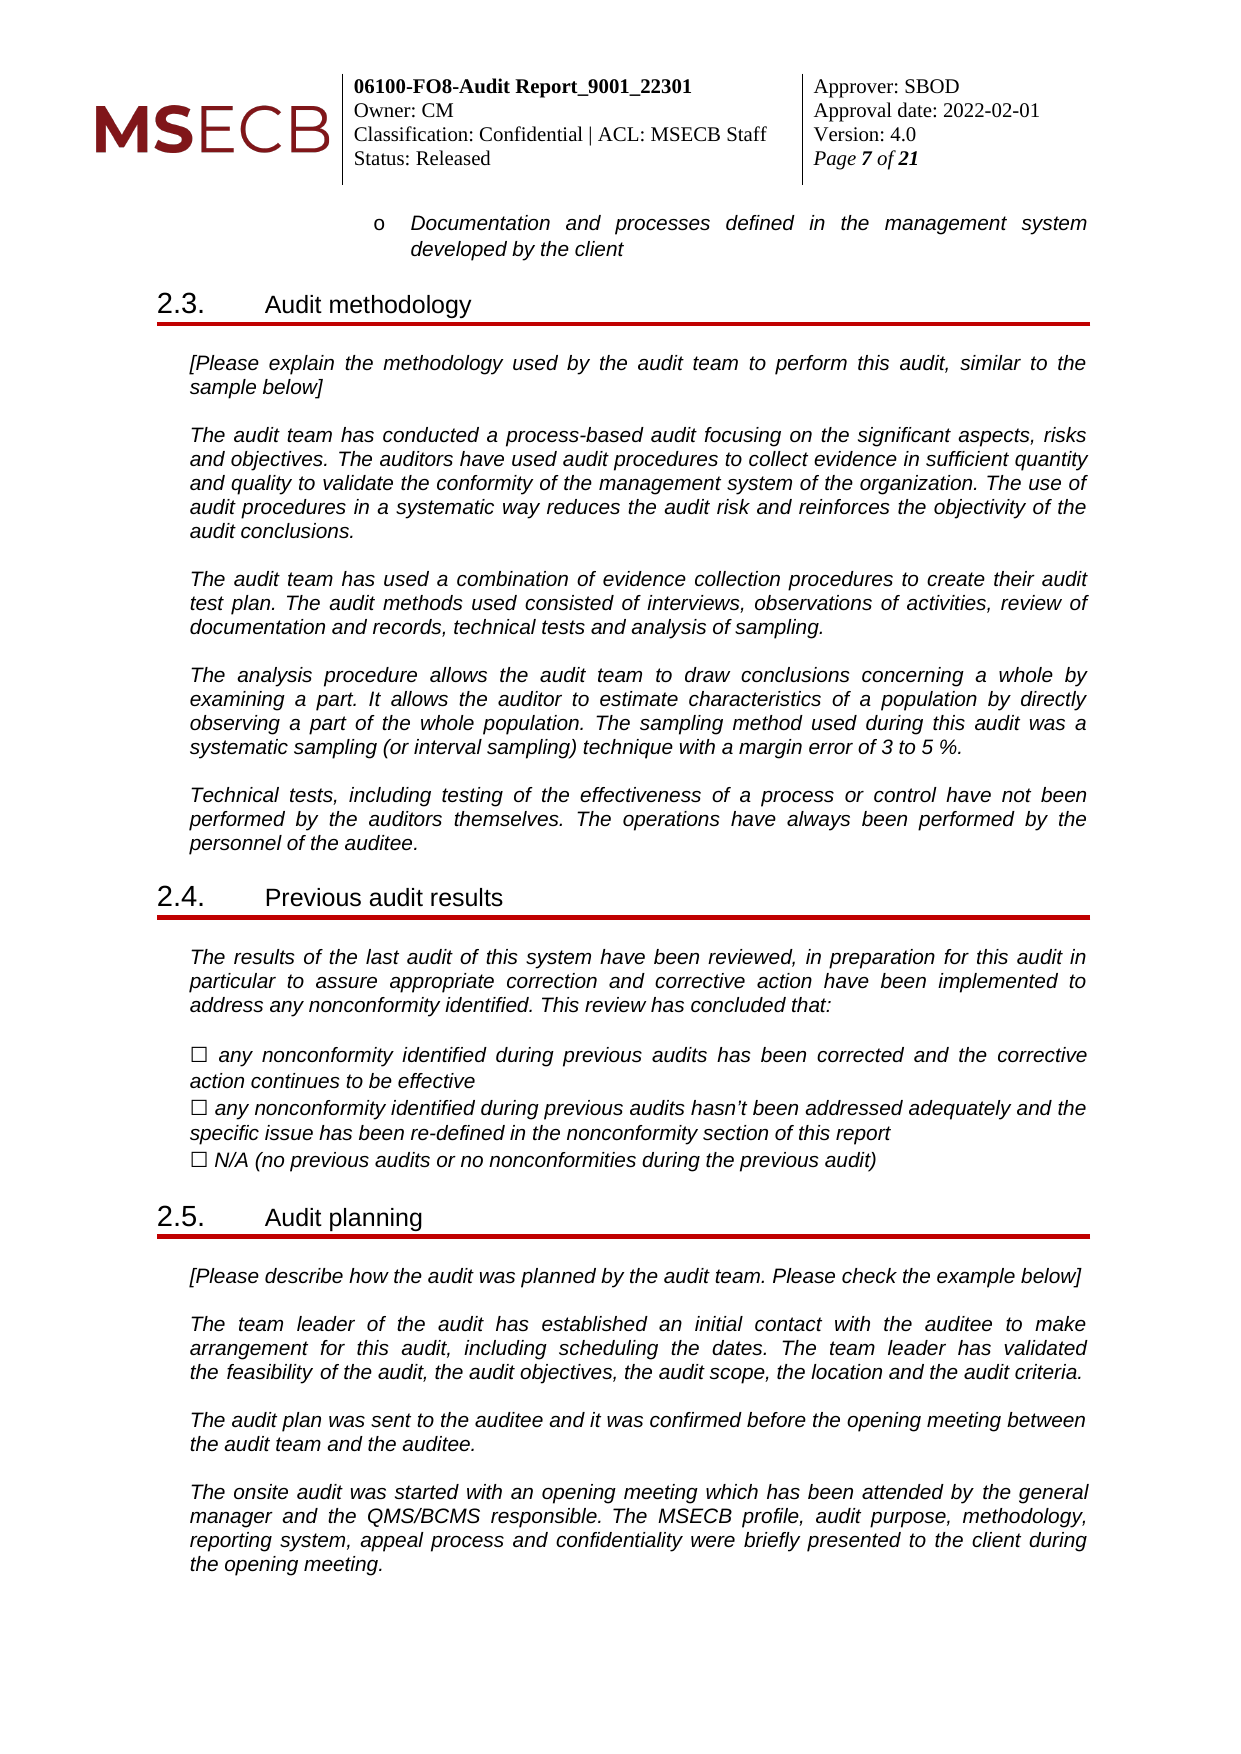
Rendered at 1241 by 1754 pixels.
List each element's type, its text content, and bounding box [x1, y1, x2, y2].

subtitle Audit planning [157, 1199, 1090, 1234]
text The onsite audit was started with an opening meeting which has been attended by the general manager and the QMS/BCMS responsible. The MSECB profile, audit purpose, methodology, reporting system, appeal process and confidentiality were briefly presented to the client during the opening meeting. [189, 1479, 1090, 1575]
subtitle [Please describe how the audit was planned by the audit team. Please check the example below] [189, 1264, 1090, 1288]
subtitle Audit methodology [157, 286, 1090, 322]
subtitle Previous audit results [157, 879, 1090, 915]
picture [95, 105, 330, 153]
subtitle The analysis procedure allows the audit team to draw conclusions concerning a whole by examining a part. It allows the auditor to estimate characteristics of a population by directly observing a part of the whole population. The sampling method used during this audit was a systematic sampling (or interval sampling) technique with a margin error of 3 to 5 %. [189, 663, 1090, 758]
text The audit plan was sent to the auditee and it was confirmed before the opening meeting between the audit team and the auditee. [189, 1408, 1090, 1456]
list Documentation and processes defined in the management system developed by the client [373, 211, 1090, 261]
subtitle Technical tests, including testing of the effectiveness of a process or control have not been performed by the auditors themselves. The operations have always been performed by the personnel of the auditee. [189, 782, 1090, 854]
subtitle The audit team has used a combination of evidence collection procedures to create their audit test plan. The audit methods used consisted of interviews, observations of activities, review of documentation and records, technical tests and analysis of sampling. [189, 567, 1090, 639]
subtitle The audit team has conducted a process-based audit focusing on the significant aspects, risks and objectives. The auditors have used audit procedures to collect evidence in sufficient quantity and quality to validate the conformity of the management system of the organization. The use of audit procedures in a systematic way reduces the audit risk and reinforces the objectivity of the audit conclusions. [189, 423, 1090, 543]
subtitle The results of the last audit of this system have been reviewed, in preparation for this audit in particular to assure appropriate correction and corrective action have been implemented to address any nonconformity identified. This review has concluded that: [189, 944, 1090, 1016]
text The team leader of the audit has established an initial contact with the auditee to make arrangement for this audit, including scheduling the dates. The team leader has validated the feasibility of the audit, the audit objectives, the audit scope, the location and the audit criteria. [189, 1312, 1090, 1384]
subtitle any nonconformity identified during previous audits hasn’t been addressed adequately and the specific issue has been re-defined in the nonconformity section of this report [189, 1093, 1090, 1145]
subtitle [Please explain the methodology used by the audit team to perform this audit, similar to the sample below] [189, 351, 1090, 399]
subtitle any nonconformity identified during previous audits has been corrected and the corrective action continues to be effective [189, 1040, 1090, 1093]
subtitle N/A (no previous audits or no nonconformities during the previous audit) [189, 1145, 1090, 1174]
